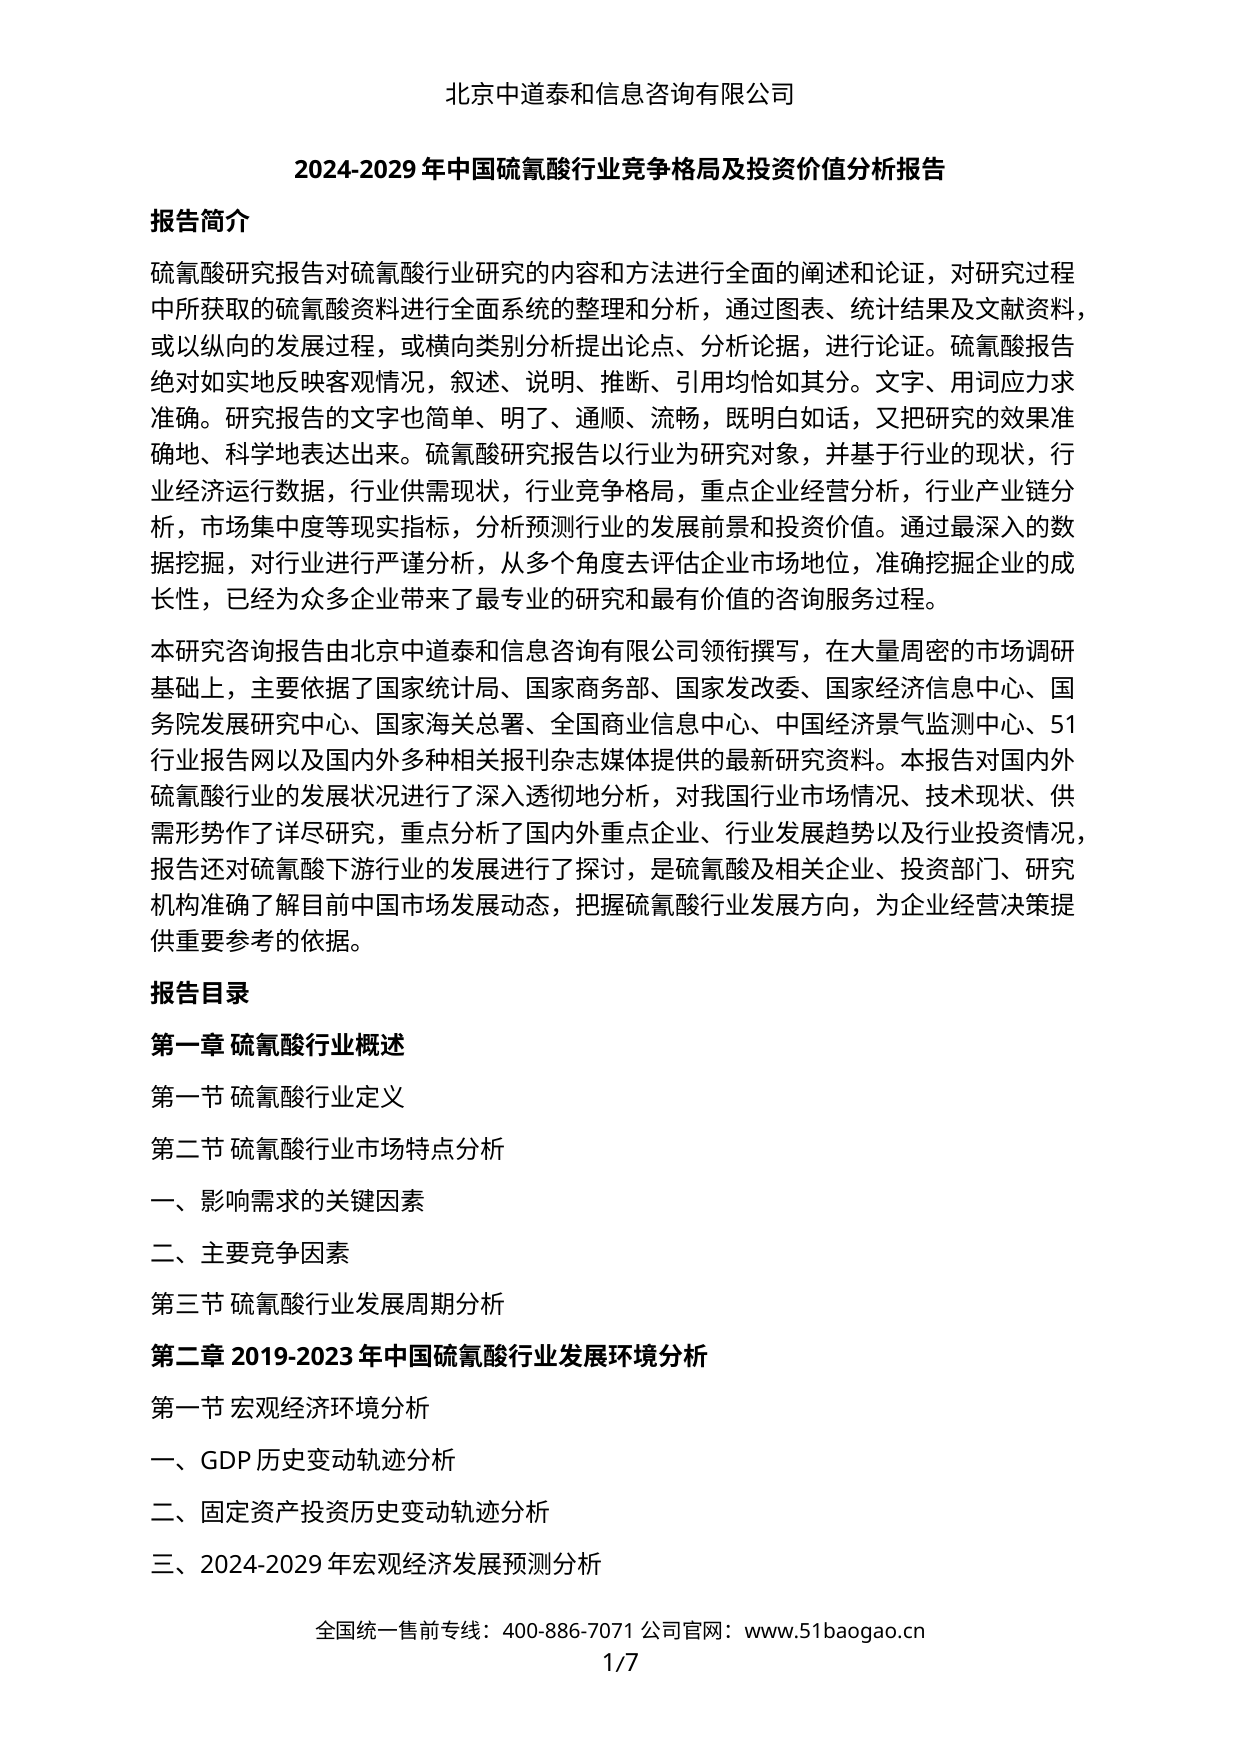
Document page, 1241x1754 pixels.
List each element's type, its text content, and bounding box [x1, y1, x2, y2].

text 第二节 硫氰酸行业市场特点分析 [150, 1129, 1090, 1166]
text 硫氰酸研究报告对硫氰酸行业研究的内容和方法进行全面的阐述和论证，对研究过程中所获取的硫氰酸资料进行全面系统的整理和分析，通过图表、统计结果及文献资料，或以纵向的发展过程，或横向类别分析提出论点、分析论据，进行论证。硫氰酸报告绝对如实地反映客观情况，叙述、说明、推断、引用均恰如其分。文字、用词应力求准确。研究报告的文字也简单、明了、通顺、流畅，既明白如话，又把研究的效果准确地、科学地表达出来。硫氰酸研究报告以行业为研究对象，并基于行业的现状，行业经济运行数据，行业供需现状，行业竞争格局，重点企业经营分析，行业产业链分析，市场集中度等现实指标，分析预测行业的发展前景和投资价值。通过最深入的数据挖掘，对行业进行严谨分析，从多个角度去评估企业市场地位，准确挖掘企业的成长性，已经为众多企业带来了最专业的研究和最有价值的咨询服务过程。 [150, 254, 1090, 616]
text 第二章 2019-2023年中国硫氰酸行业发展环境分析 [150, 1337, 1090, 1373]
text 二、主要竞争因素 [150, 1233, 1090, 1269]
text 第一节 硫氰酸行业定义 [150, 1077, 1090, 1114]
text 第一章 硫氰酸行业概述 [150, 1026, 1090, 1062]
text 一、影响需求的关键因素 [150, 1181, 1090, 1217]
text 报告目录 [150, 974, 1090, 1010]
text 三、2024-2029年宏观经济发展预测分析 [150, 1544, 1090, 1581]
text 本研究咨询报告由北京中道泰和信息咨询有限公司领衔撰写，在大量周密的市场调研基础上，主要依据了国家统计局、国家商务部、国家发改委、国家经济信息中心、国务院发展研究中心、国家海关总署、全国商业信息中心、中国经济景气监测中心、51行业报告网以及国内外多种相关报刊杂志媒体提供的最新研究资料。本报告对国内外硫氰酸行业的发展状况进行了深入透彻地分析，对我国行业市场情况、技术现状、供需形势作了详尽研究，重点分析了国内外重点企业、行业发展趋势以及行业投资情况，报告还对硫氰酸下游行业的发展进行了探讨，是硫氰酸及相关企业、投资部门、研究机构准确了解目前中国市场发展动态，把握硫氰酸行业发展方向，为企业经营决策提供重要参考的依据。 [150, 632, 1090, 958]
text 一、GDP历史变动轨迹分析 [150, 1441, 1090, 1477]
text 2024-2029年中国硫氰酸行业竞争格局及投资价值分析报告 [150, 150, 1090, 186]
text 第三节 硫氰酸行业发展周期分析 [150, 1285, 1090, 1321]
text 报告简介 [150, 202, 1090, 238]
text 二、固定资产投资历史变动轨迹分析 [150, 1492, 1090, 1529]
text 第一节 宏观经济环境分析 [150, 1389, 1090, 1425]
